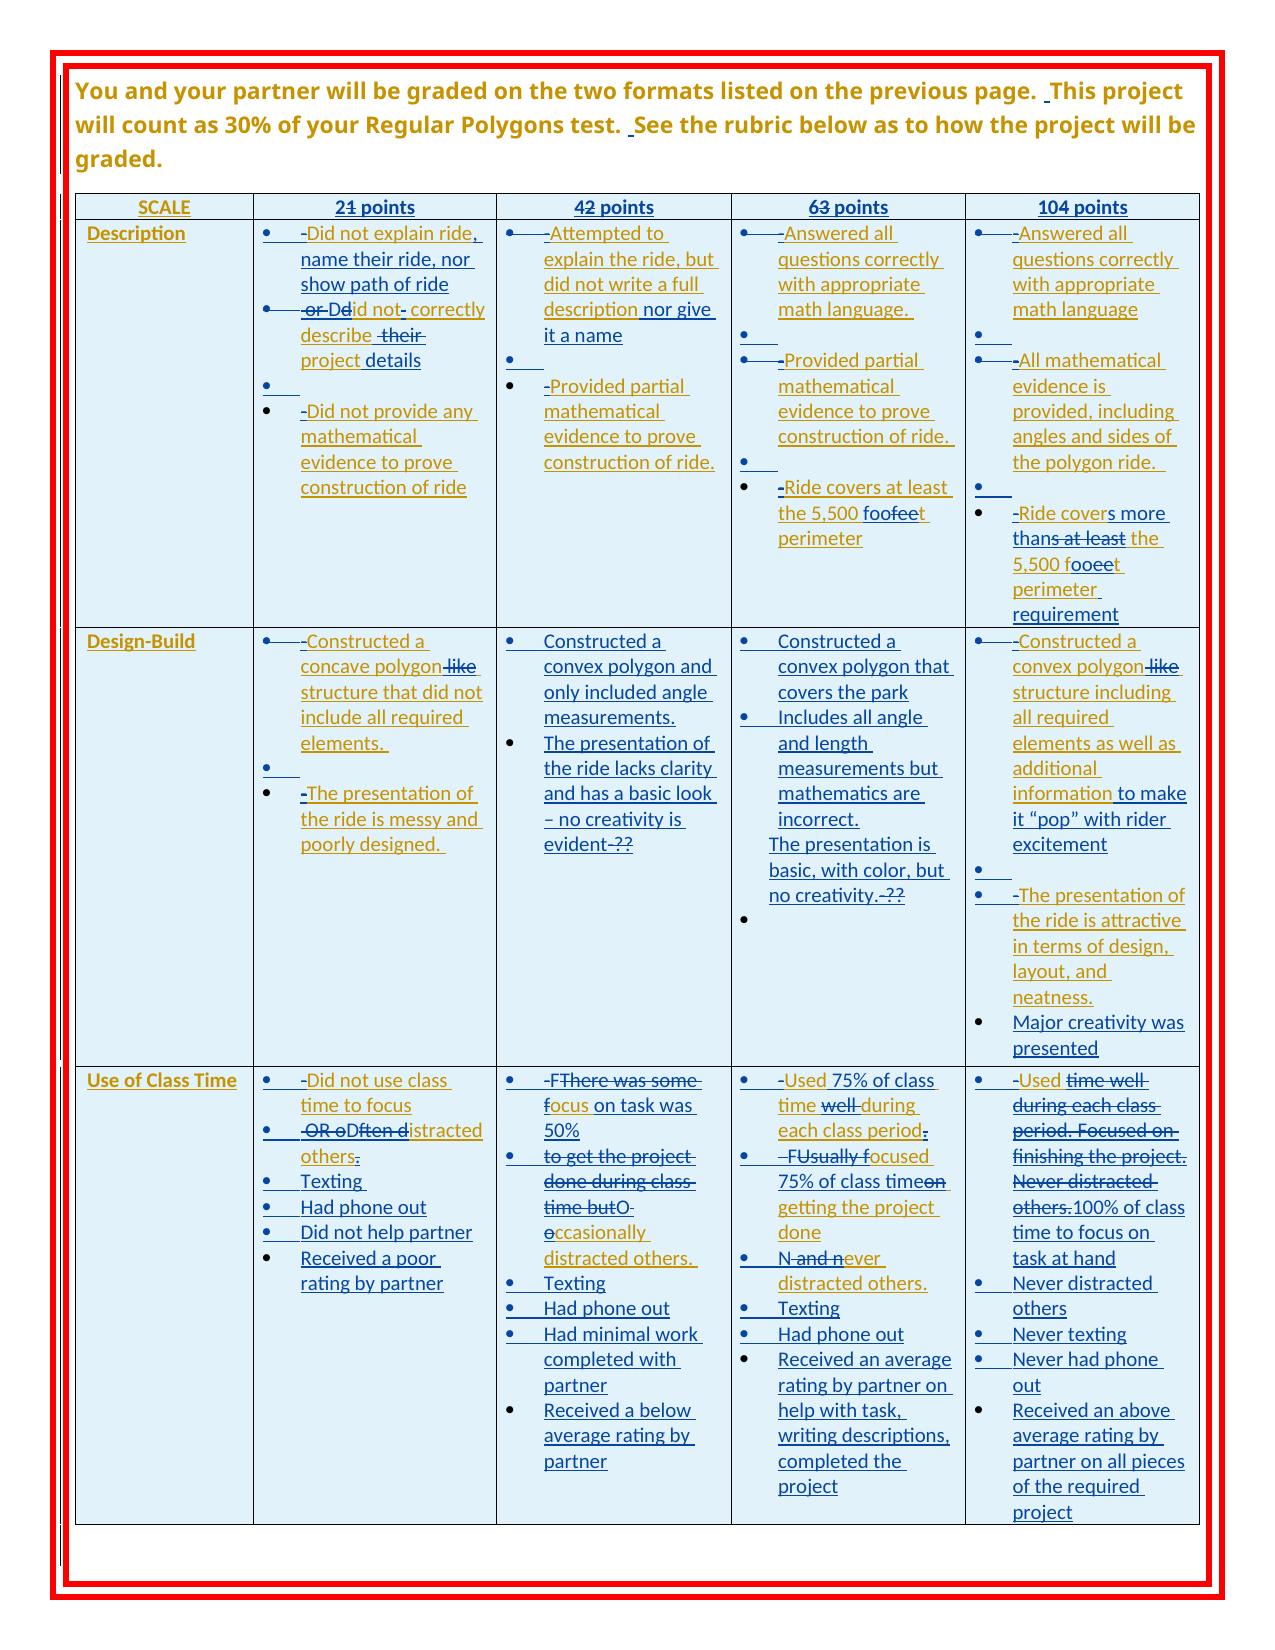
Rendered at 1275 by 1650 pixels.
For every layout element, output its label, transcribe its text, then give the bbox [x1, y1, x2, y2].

text You and your partner will be graded on the two formats listed on the previous page. This project will count as 30% of your Regular Polygons test. See the rubric below as to how the project will be graded. [75, 75, 1200, 174]
